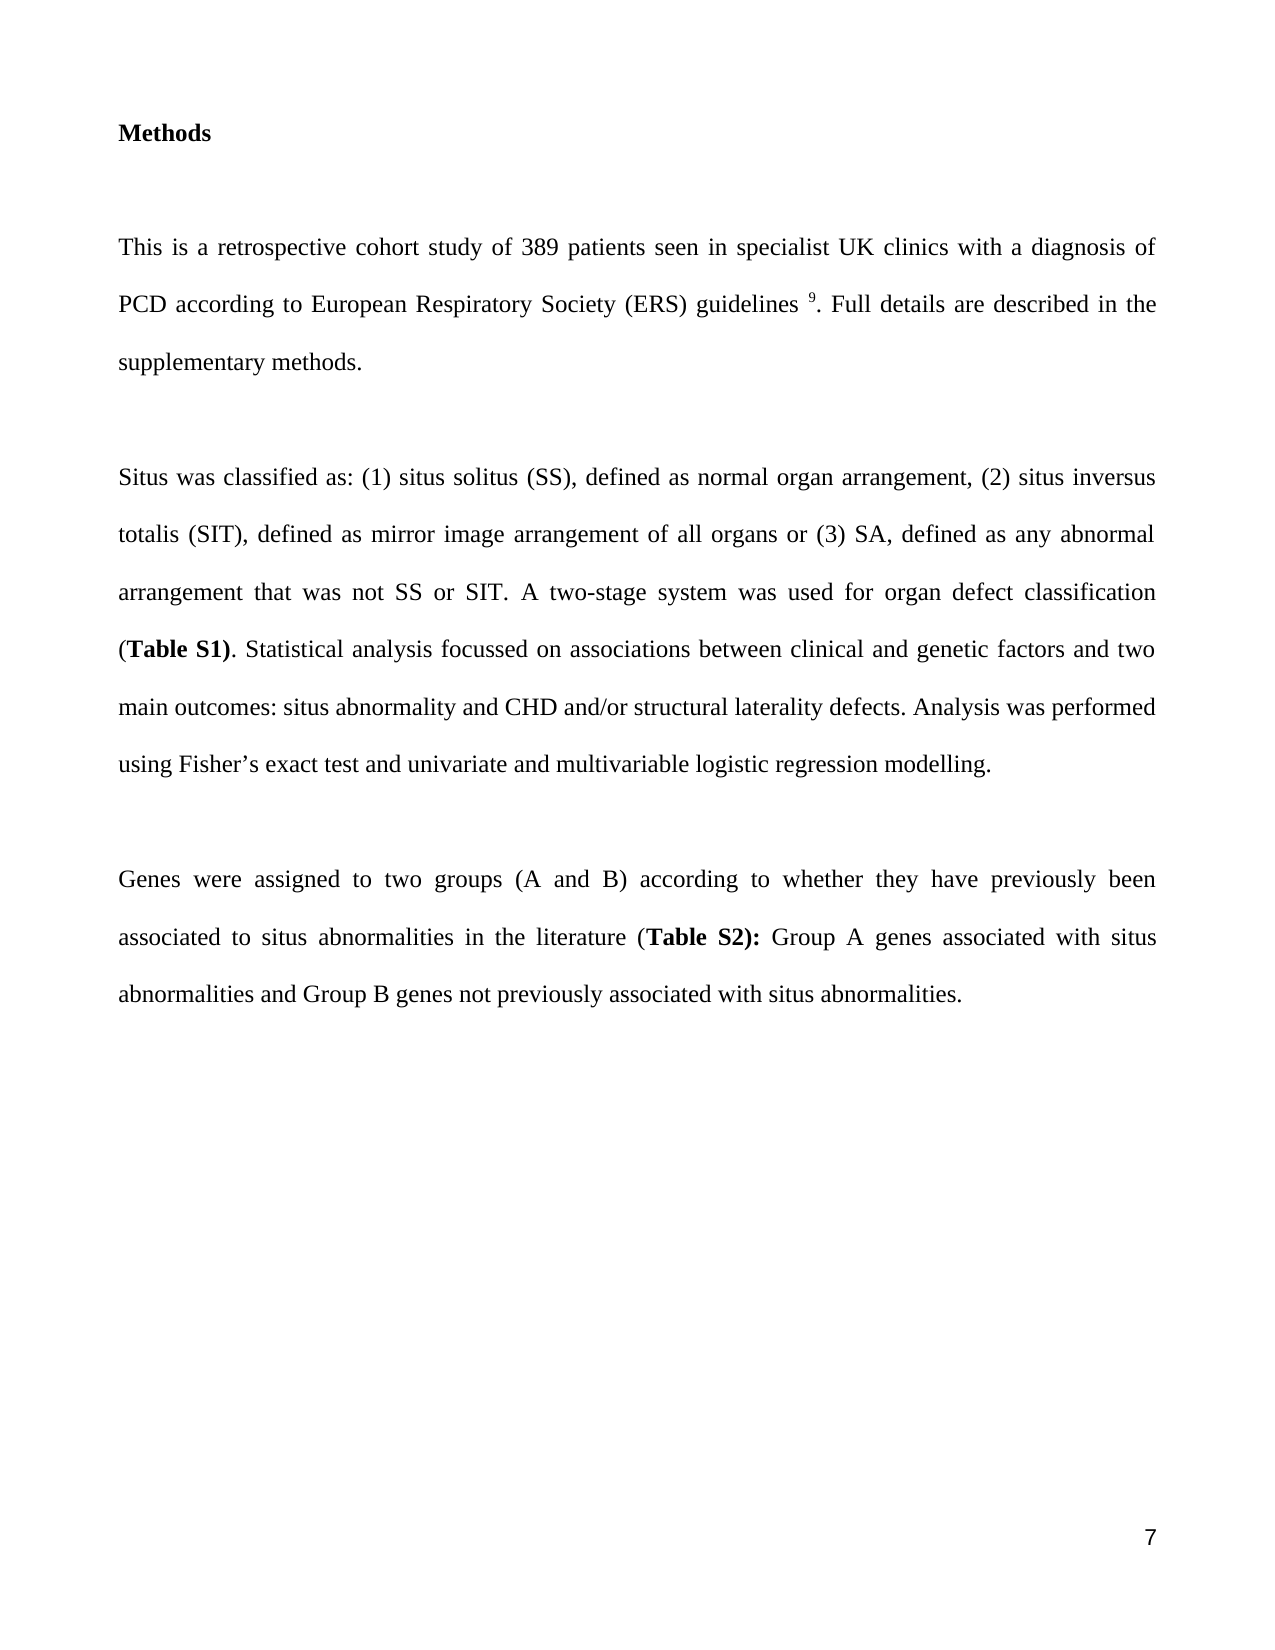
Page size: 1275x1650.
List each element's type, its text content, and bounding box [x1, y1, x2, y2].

text Genes were assigned to two groups (A and B) according to whether they have previously been associated to situs abnormalities in the literature (Table S2): Group A genes associated with situs abnormalities and Group B genes not previously associated with situs abnormalities. [118, 864, 1157, 1008]
text Situs was classified as: (1) situs solitus (SS), defined as normal organ arrangement, (2) situs inversus totalis (SIT), defined as mirror image arrangement of all organs or (3) SA, defined as any abnormal arrangement that was not SS or SIT. A two-stage system was used for organ defect classification (Table S1). Statistical analysis focussed on associations between clinical and genetic factors and two main outcomes: situs abnormality and CHD and/or structural laterality defects. Analysis was performed using Fisher’s exact test and univariate and multivariable logistic regression modelling. [118, 462, 1157, 778]
subtitle Methods [118, 118, 1157, 147]
text This is a retrospective cohort study of 389 patients seen in specialist UK clinics with a diagnosis of PCD according to European Respiratory Society (ERS) guidelines 9. Full details are described in the supplementary methods. [118, 232, 1157, 375]
